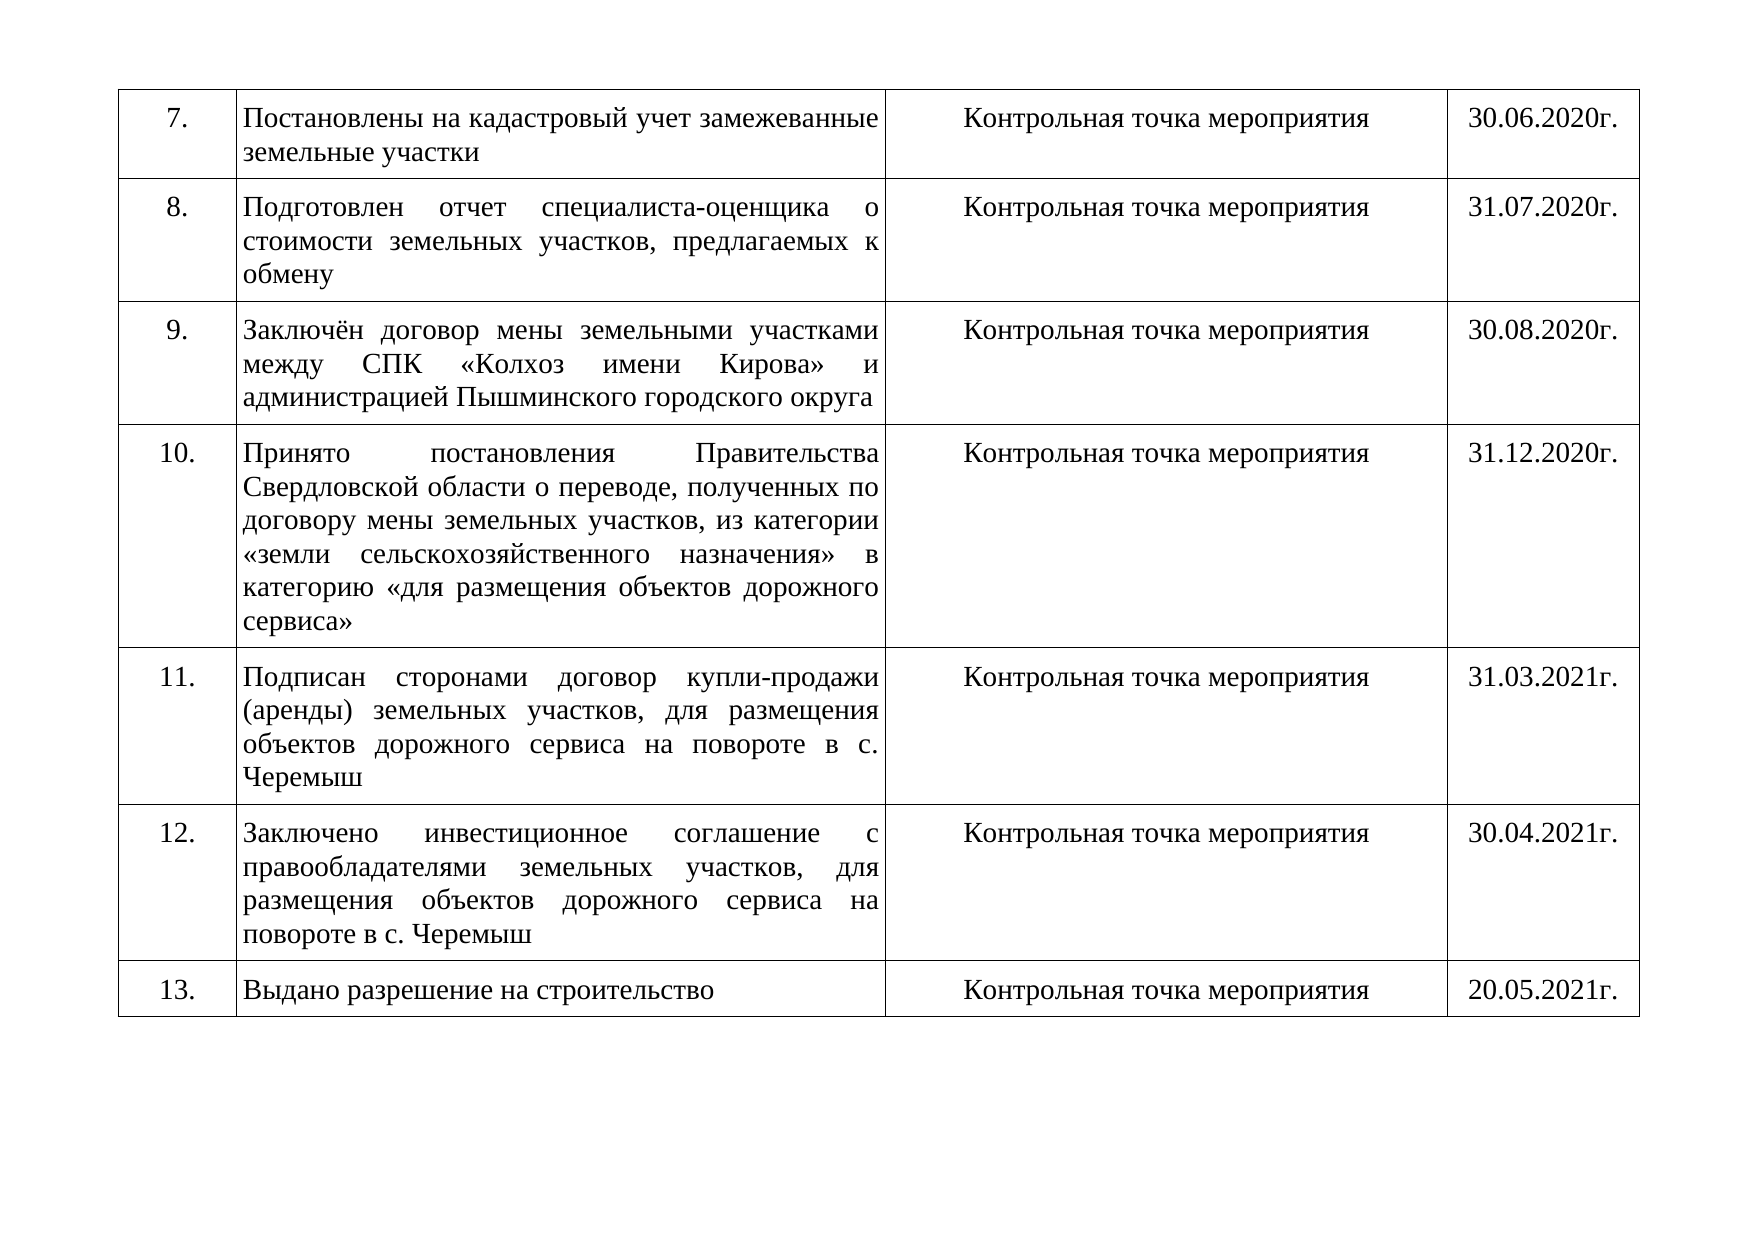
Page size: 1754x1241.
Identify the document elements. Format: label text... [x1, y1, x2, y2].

table_cell Заключено инвестиционное соглашение с правообладателями земельных участков, для размещения объектов дорожного сервиса на повороте в с. Черемыш [237, 805, 885, 960]
table_cell 30.08.2020г. [1448, 302, 1639, 424]
table_cell 7. [119, 90, 236, 178]
table_cell 31.03.2021г. [1448, 648, 1639, 804]
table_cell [886, 961, 1447, 1016]
table_cell 10. [119, 425, 236, 647]
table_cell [886, 90, 1447, 178]
table_cell 31.07.2020г. [1448, 179, 1639, 301]
table_cell Подписан сторонами договор купли-продажи (аренды) земельных участков, для размещения объектов дорожного сервиса на повороте в с. Черемыш [237, 648, 885, 804]
table_cell 9. [119, 302, 236, 424]
table_cell Контрольная точка мероприятия [886, 805, 1447, 960]
table_cell Принято постановления Правительства Свердловской области о переводе, полученных по договору мены земельных участков, из категории «земли сельскохозяйственного назначения» в категорию «для размещения объектов дорожного сервиса» [237, 425, 885, 647]
table_cell Контрольная точка мероприятия [886, 425, 1447, 647]
table_cell Выдано разрешение на строительство [237, 961, 885, 1016]
table_cell Контрольная точка мероприятия [886, 179, 1447, 301]
table_cell Контрольная точка мероприятия [886, 648, 1447, 804]
table_cell 11. [119, 648, 236, 804]
table_cell 8. [119, 179, 236, 301]
table_cell 12. [119, 805, 236, 960]
table_cell Подготовлен отчет специалиста-оценщика о стоимости земельных участков, предлагаемых к обмену [237, 179, 885, 301]
table_cell 20.05.2021г. [1448, 961, 1639, 1016]
table_cell 13. [119, 961, 236, 1016]
table_cell 30.06.2020г. [1448, 90, 1639, 178]
table_cell Контрольная точка мероприятия [886, 302, 1447, 424]
table_cell Заключён договор мены земельными участками между СПК «Колхоз имени Кирова» и администрацией Пышминского городского округа [237, 302, 885, 424]
table_cell 31.12.2020г. [1448, 425, 1639, 647]
table_cell Постановлены на кадастровый учет замежеванные земельные участки [237, 90, 885, 178]
table_cell 30.04.2021г. [1448, 805, 1639, 960]
